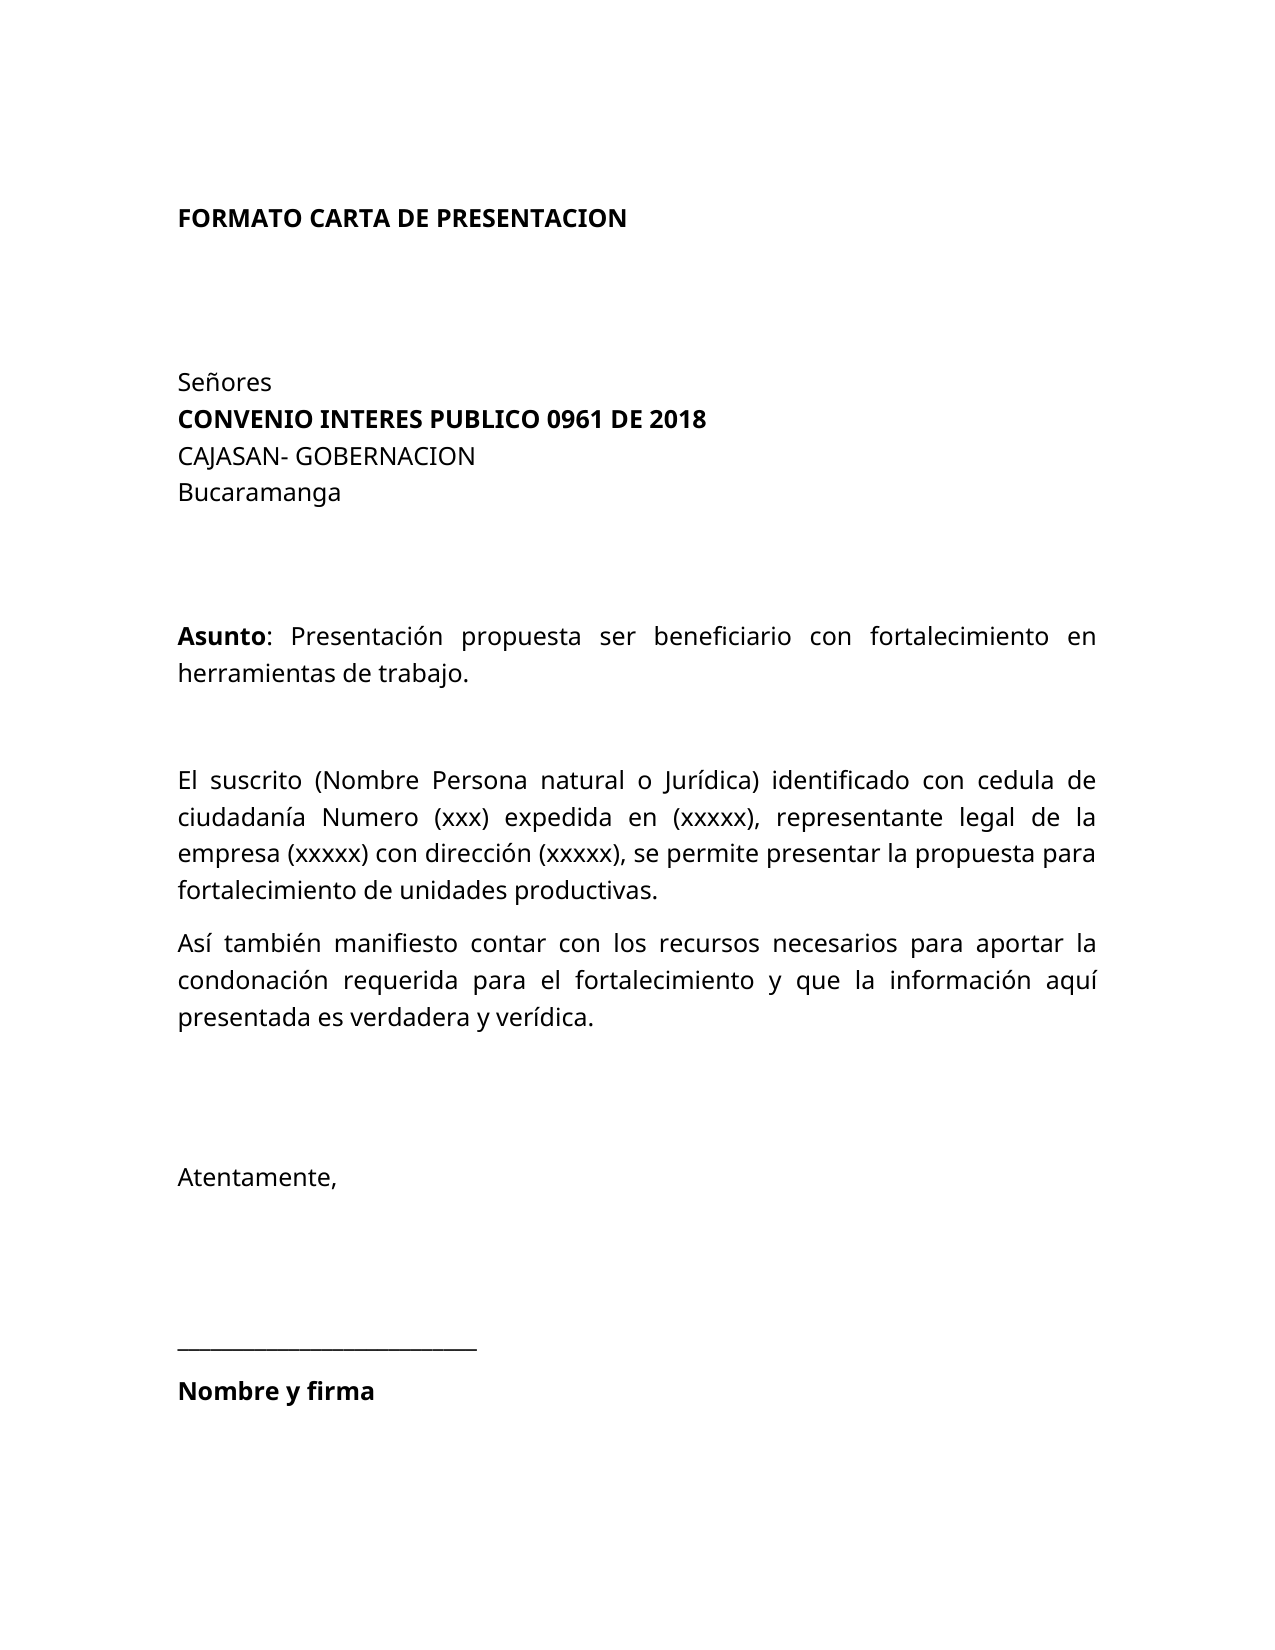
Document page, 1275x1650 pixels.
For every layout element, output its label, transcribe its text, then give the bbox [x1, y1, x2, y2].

text FORMATO CARTA DE PRESENTACION [177, 201, 1098, 235]
text El suscrito (Nombre Persona natural o Jurídica) identificado con cedula de ciudadanía Numero (xxx) expedida en (xxxxx), representante legal de la empresa (xxxxx) con dirección (xxxxx), se permite presentar la propuesta para fortalecimiento de unidades productivas. [177, 762, 1098, 907]
text Nombre y firma [177, 1374, 1098, 1408]
text Señores [177, 365, 1098, 399]
text ___________________________ [177, 1320, 1098, 1354]
text CONVENIO INTERES PUBLICO 0961 DE 2018 [177, 402, 1098, 436]
text Atentamente, [177, 1160, 1098, 1194]
text Bucaramanga [177, 475, 1098, 509]
text CAJASAN- GOBERNACION [177, 438, 1098, 472]
text Así también manifiesto contar con los recursos necesarios para aportar la condonación requerida para el fortalecimiento y que la información aquí presentada es verdadera y verídica. [177, 926, 1098, 1034]
text Asunto: Presentación propuesta ser beneficiario con fortalecimiento en herramientas de trabajo. [177, 619, 1098, 689]
